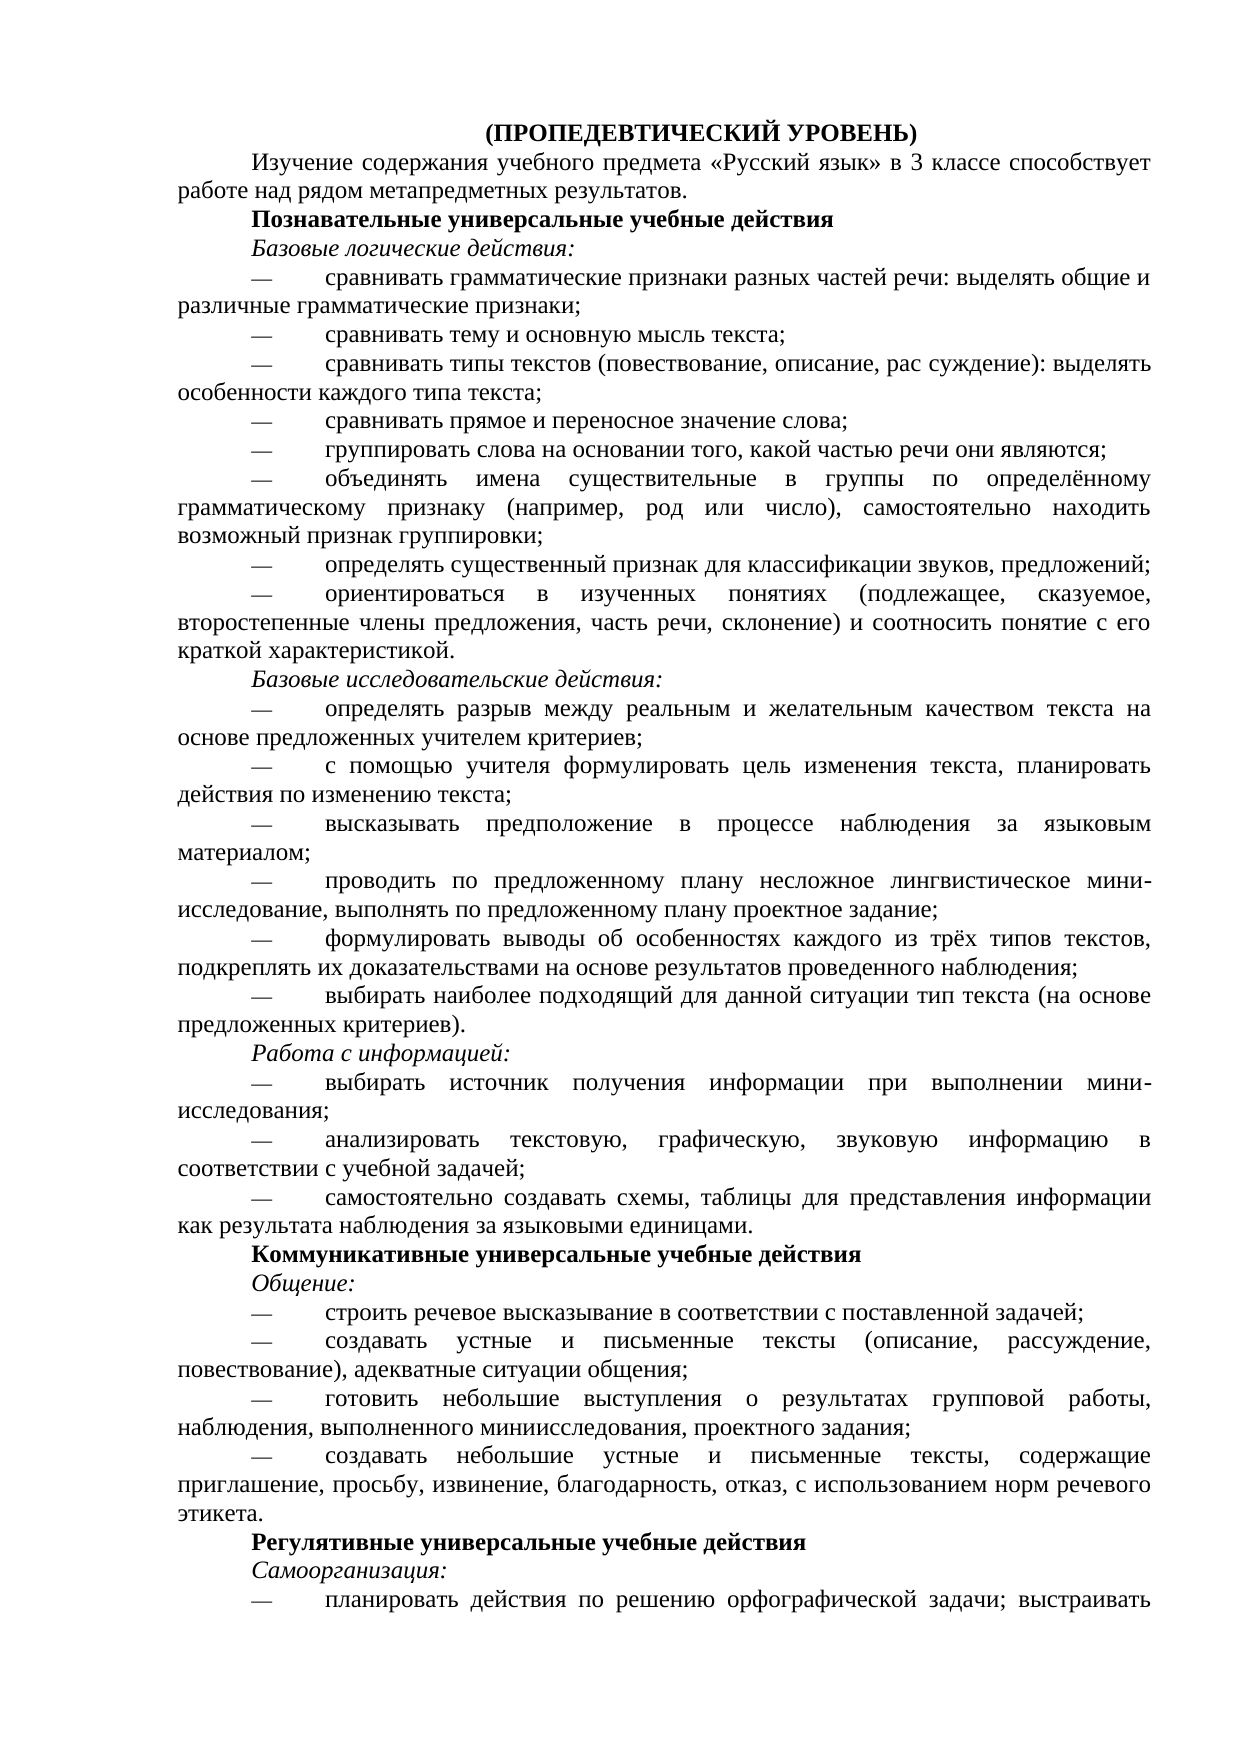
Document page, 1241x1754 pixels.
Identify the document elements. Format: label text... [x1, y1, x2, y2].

text Познавательные универсальные учебные действия [177, 204, 1152, 233]
list выбирать источник получения информации при выполнении мини­исследования; [177, 1067, 1152, 1124]
list определять разрыв между реальным и желательным качеством текста на основе предложенных учителем критериев; [177, 693, 1152, 751]
text Общение: [177, 1268, 1152, 1297]
list анализировать текстовую, графическую, звуковую информацию в соответствии с учебной задачей; [177, 1124, 1152, 1182]
text Базовые исследовательские действия: [177, 664, 1152, 693]
list строить речевое высказывание в соответствии с поставленной задачей; [177, 1297, 1152, 1326]
list формулировать выводы об особенностях каждого из трёх типов текстов, подкреплять их доказательствами на основе результатов проведенного наблюдения; [177, 923, 1152, 981]
list создавать устные и письменные тексты (описание, рассуждение, повествование), адекватные ситуации общения; [177, 1326, 1152, 1383]
list сравнивать тему и основную мысль текста; [177, 319, 1152, 348]
list высказывать предположение в процессе наблюдения за языковым материалом; [177, 808, 1152, 866]
text (ПРОПЕДЕВТИЧЕСКИЙ УРОВЕНЬ) [177, 118, 1152, 147]
text Коммуникативные универсальные учебные действия [177, 1239, 1152, 1268]
list проводить по предложенному плану несложное лингвистическое мини­исследование, выполнять по предложенному плану проектное задание; [177, 866, 1152, 923]
list самостоятельно создавать схемы, таблицы для представления информации как результата наблюдения за языковыми единицами. [177, 1182, 1152, 1239]
list сравнивать грамматические признаки разных частей речи: выделять общие и различные грамматические признаки; [177, 262, 1152, 319]
list с помощью учителя формулировать цель изменения текста, планировать действия по изменению текста; [177, 751, 1152, 808]
list выбирать наиболее подходящий для данной ситуации тип текста (на основе предложенных критериев). [177, 981, 1152, 1038]
list сравнивать прямое и переносное значение слова; [177, 406, 1152, 434]
text Изучение содержания учебного предмета «Русский язык» в 3 классе способствует работе над рядом метапредметных результатов. [177, 147, 1152, 204]
list объединять имена существительные в группы по определённому грамматическому признаку (например, род или число), самостоятельно находить возможный признак группировки; [177, 463, 1152, 549]
text Регулятивные универсальные учебные действия [177, 1527, 1152, 1556]
list Работа с информацией: [177, 1038, 1152, 1067]
list готовить небольшие выступления о результатах групповой работы, наблюдения, выполненного мини­исследования, проектного задания; [177, 1383, 1152, 1441]
text Самоорганизация: [177, 1556, 1152, 1584]
list сравнивать типы текстов (повествование, описание, рас­ суждение): выделять особенности каждого типа текста; [177, 348, 1152, 406]
list группировать слова на основании того, какой частью речи они являются; [177, 434, 1152, 463]
list определять существенный признак для классификации звуков, предложений; [177, 549, 1152, 578]
list создавать небольшие устные и письменные тексты, содержащие приглашение, просьбу, извинение, благодарность, отказ, с использованием норм речевого этикета. [177, 1441, 1152, 1527]
text Базовые логические действия: [177, 233, 1152, 262]
list ориентироваться в изученных понятиях (подлежащее, сказуемое, второстепенные члены предложения, часть речи, склонение) и соотносить понятие с его краткой характеристикой. [177, 578, 1152, 664]
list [177, 1584, 1152, 1613]
